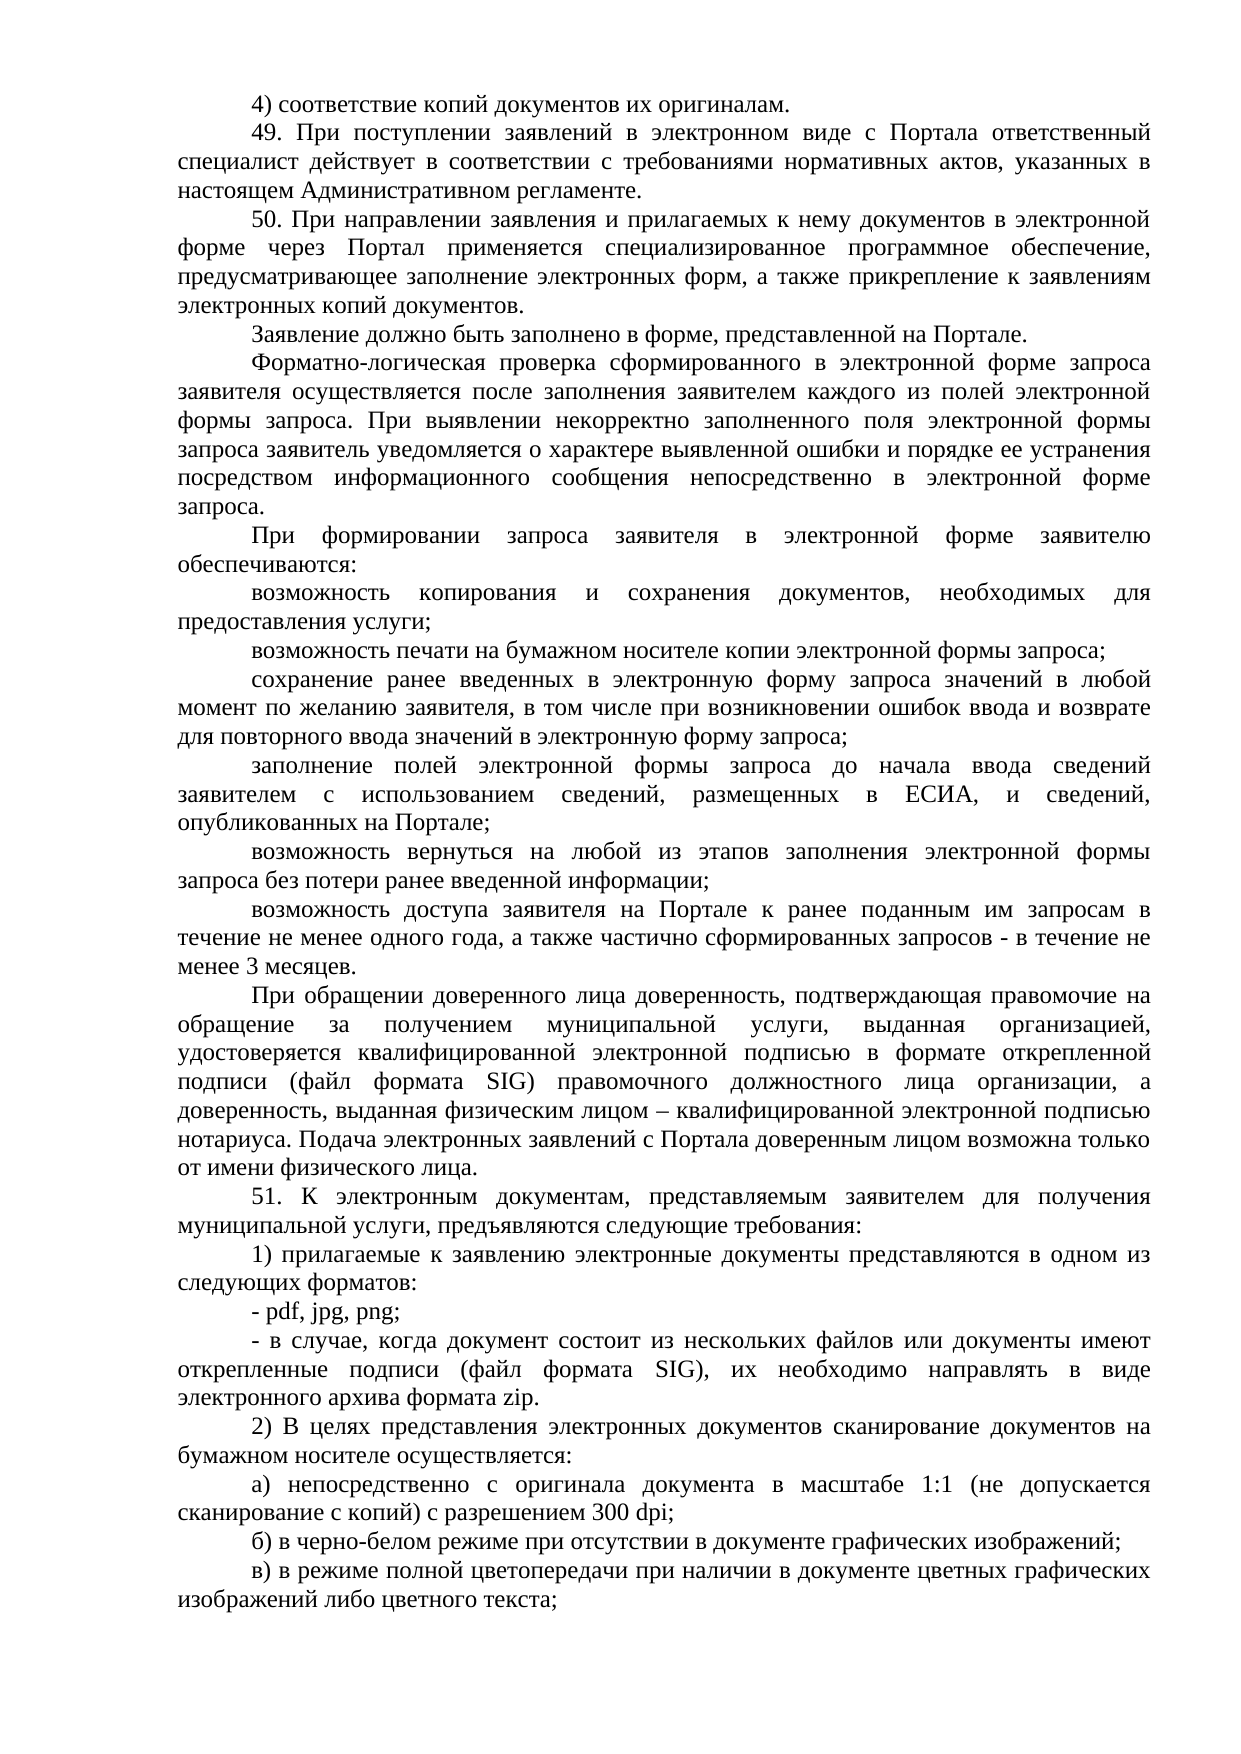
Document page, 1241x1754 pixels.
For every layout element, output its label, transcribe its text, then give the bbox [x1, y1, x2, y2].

text - в случае, когда документ состоит из нескольких файлов или документы имеют открепленные подписи (файл формата SIG), их необходимо направлять в виде электронного архива формата zip. [177, 1325, 1152, 1411]
text сохранение ранее введенных в электронную форму запроса значений в любой момент по желанию заявителя, в том числе при возникновении ошибок ввода и возврате для повторного ввода значений в электронную форму запроса; [177, 664, 1152, 750]
text 1) прилагаемые к заявлению электронные документы представляются в одном из следующих форматов: [177, 1239, 1152, 1296]
text а) непосредственно с оригинала документа в масштабе 1:1 (не допускается сканирование с копий) с разрешением 300 dpi; [177, 1469, 1152, 1526]
text - pdf, jpg, png; [177, 1296, 1152, 1325]
text 2) В целях представления электронных документов сканирование документов на бумажном носителе осуществляется: [177, 1411, 1152, 1469]
text 49. При поступлении заявлений в электронном виде с Портала ответственный специалист действует в соответствии с требованиями нормативных актов, указанных в настоящем Административном регламенте. [177, 117, 1152, 204]
text При обращении доверенного лица доверенность, подтверждающая правомочие на обращение за получением муниципальной услуги, выданная организацией, удостоверяется квалифицированной электронной подписью в формате открепленной подписи (файл формата SIG) правомочного должностного лица организации, а доверенность, выданная физическим лицом – квалифицированной электронной подписью нотариуса. Подача электронных заявлений с Портала доверенным лицом возможна только от имени физического лица. [177, 980, 1152, 1181]
text 51. К электронным документам, представляемым заявителем для получения муниципальной услуги, предъявляются следующие требования: [177, 1181, 1152, 1239]
text возможность доступа заявителя на Портале к ранее поданным им запросам в течение не менее одного года, а также частично сформированных запросов - в течение не менее 3 месяцев. [177, 894, 1152, 980]
text в) в режиме полной цветопередачи при наличии в документе цветных графических изображений либо цветного текста; [177, 1555, 1152, 1612]
text При формировании запроса заявителя в электронной форме заявителю обеспечиваются: [177, 520, 1152, 577]
text Заявление должно быть заполнено в форме, представленной на Портале. [177, 319, 1152, 347]
text возможность печати на бумажном носителе копии электронной формы запроса; [177, 635, 1152, 664]
text б) в черно-белом режиме при отсутствии в документе графических изображений; [177, 1526, 1152, 1555]
text 4) соответствие копий документов их оригиналам. [177, 89, 1152, 117]
text 50. При направлении заявления и прилагаемых к нему документов в электронной форме через Портал применяется специализированное программное обеспечение, предусматривающее заполнение электронных форм, а также прикрепление к заявлениям электронных копий документов. [177, 204, 1152, 319]
text возможность копирования и сохранения документов, необходимых для предоставления услуги; [177, 577, 1152, 635]
text Форматно-логическая проверка сформированного в электронной форме запроса заявителя осуществляется после заполнения заявителем каждого из полей электронной формы запроса. При выявлении некорректно заполненного поля электронной формы запроса заявитель уведомляется о характере выявленной ошибки и порядке ее устранения посредством информационного сообщения непосредственно в электронной форме запроса. [177, 347, 1152, 520]
text возможность вернуться на любой из этапов заполнения электронной формы запроса без потери ранее введенной информации; [177, 836, 1152, 894]
text заполнение полей электронной формы запроса до начала ввода сведений заявителем с использованием сведений, размещенных в ЕСИА, и сведений, опубликованных на Портале; [177, 750, 1152, 836]
